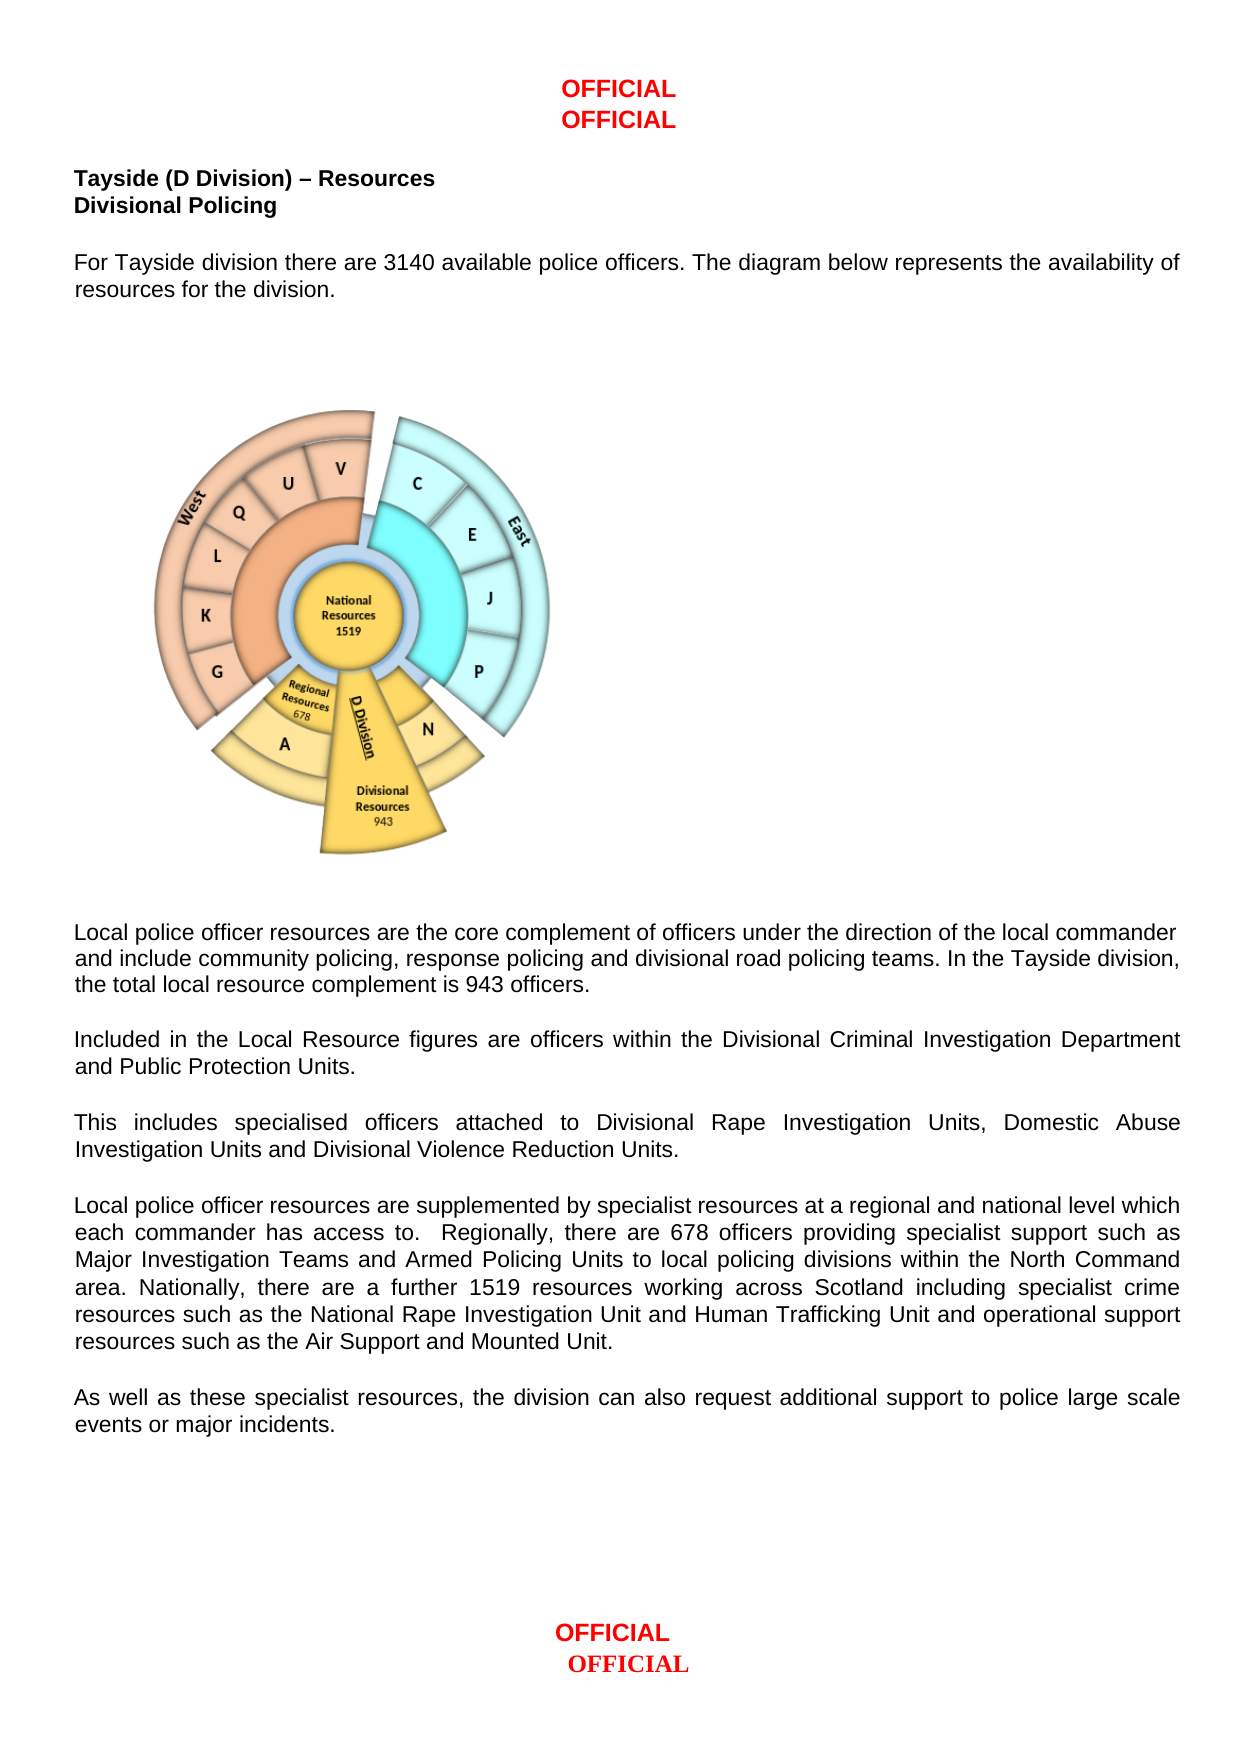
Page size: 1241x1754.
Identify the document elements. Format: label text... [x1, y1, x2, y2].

text Tayside (D Division) – Resources [73, 165, 1181, 191]
text Local police officer resources are supplemented by specialist resources at a regional and national level which each commander has access to. Regionally, there are 678 officers providing specialist support such as Major Investigation Teams and Armed Policing Units to local policing divisions within the North Command area. Nationally, there are a further 1519 resources working across Scotland including specialist crime resources such as the National Rape Investigation Unit and Human Trafficking Unit and operational support resources such as the Air Support and Mounted Unit. [73, 1192, 1181, 1354]
text Included in the Local Resource figures are officers within the Divisional Criminal Investigation Department and Public Protection Units. [73, 1026, 1181, 1079]
text This includes specialised officers attached to Divisional Rape Investigation Units, Domestic Abuse Investigation Units and Divisional Violence Reduction Units. [73, 1109, 1181, 1163]
text For Tayside division there are 3140 available police officers. The diagram below represents the availability of resources for the division. [73, 249, 1181, 303]
subtitle Divisional Policing [73, 192, 1181, 219]
text Local police officer resources are the core complement of officers under the direction of the local commander and include community policing, response policing and divisional road policing teams. In the Tayside division, the total local resource complement is 943 officers. [73, 919, 1181, 997]
text As well as these specialist resources, the division can also request additional support to police large scale events or major incidents. [73, 1384, 1181, 1437]
